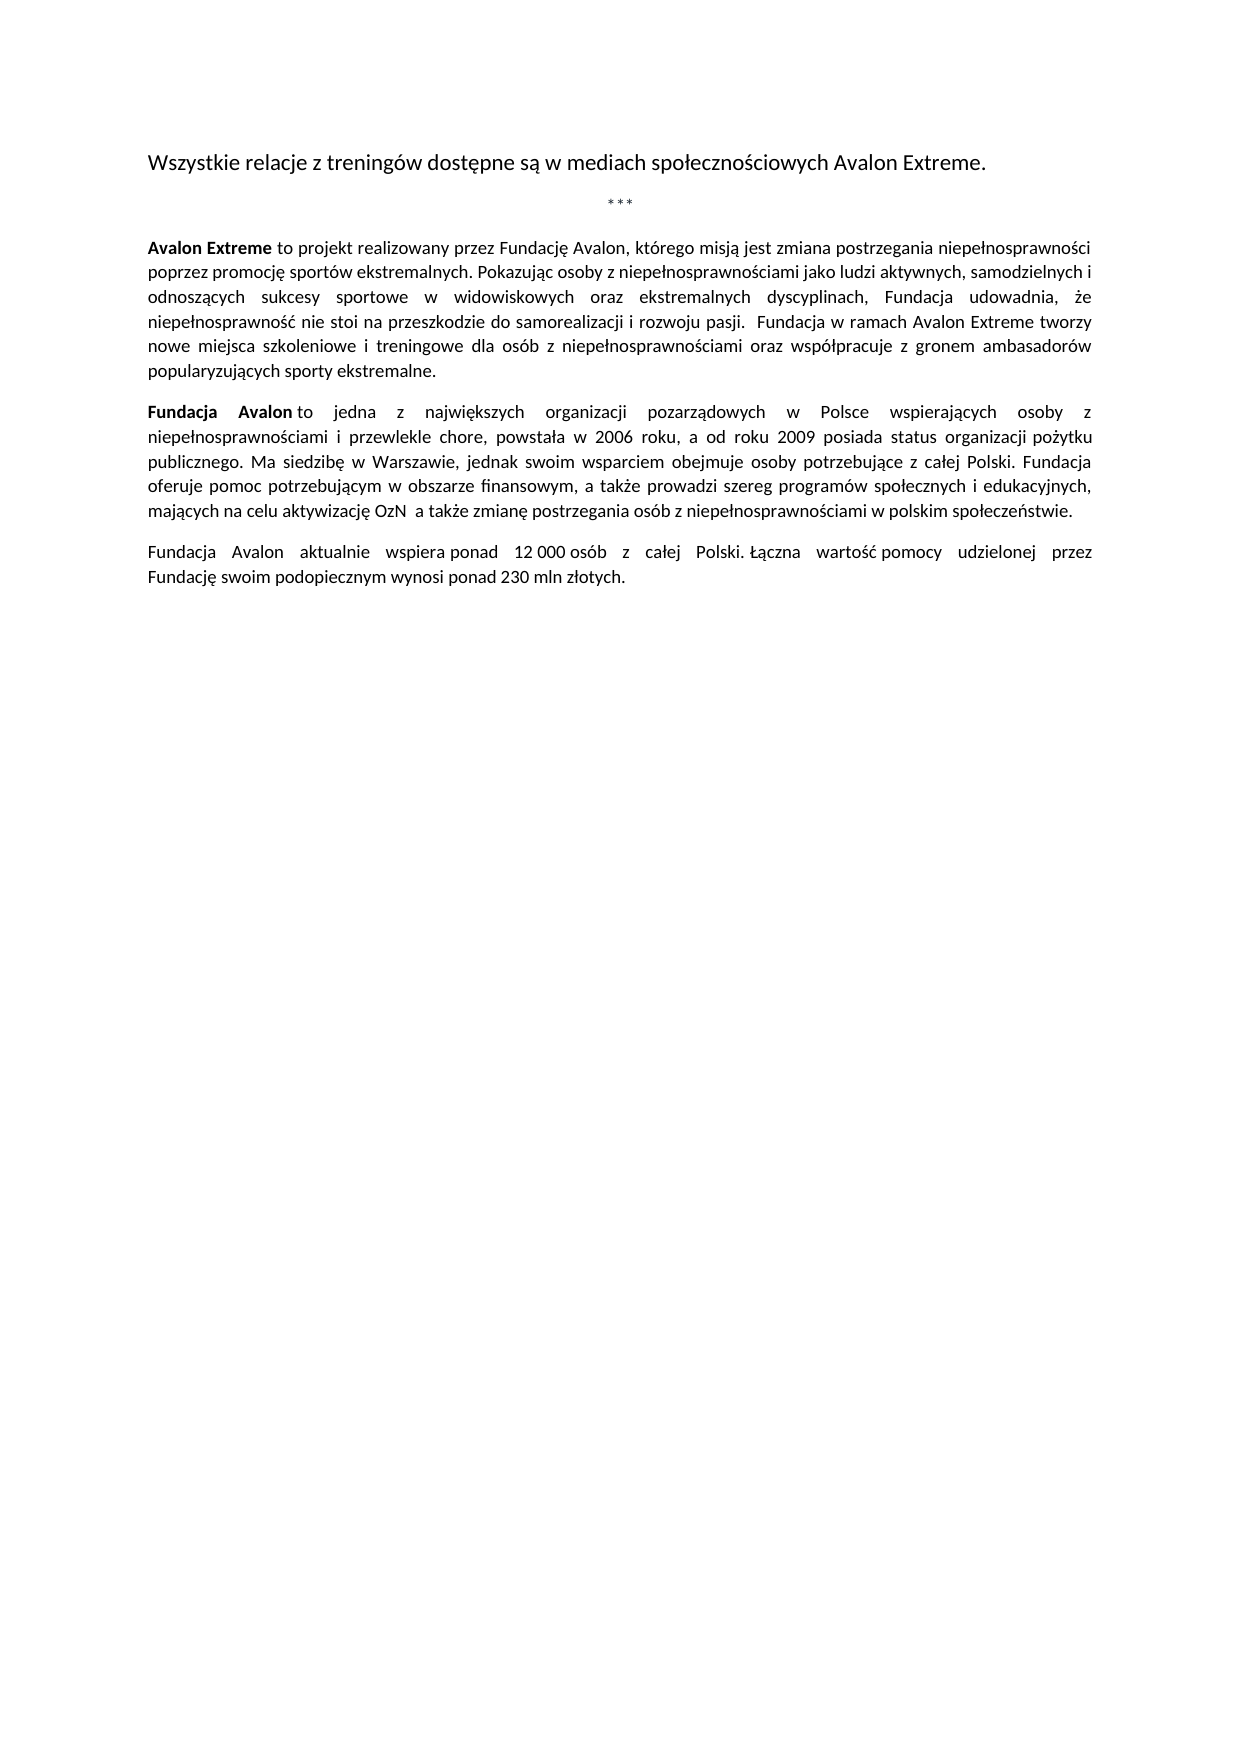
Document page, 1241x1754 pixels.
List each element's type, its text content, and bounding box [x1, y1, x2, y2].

text Avalon Extreme to projekt realizowany przez Fundację Avalon, którego misją jest zmiana postrzegania niepełnosprawności poprzez promocję sportów ekstremalnych. Pokazując osoby z niepełnosprawnościami jako ludzi aktywnych, samodzielnych i odnoszących sukcesy sportowe w widowiskowych oraz ekstremalnych dyscyplinach, Fundacja udowadnia, że niepełnosprawność nie stoi na przeszkodzie do samorealizacji i rozwoju pasji. Fundacja w ramach Avalon Extreme tworzy nowe miejsca szkoleniowe i treningowe dla osób z niepełnosprawnościami oraz współpracuje z gronem ambasadorów popularyzujących sporty ekstremalne. [148, 236, 1093, 382]
text Wszystkie relacje z treningów dostępne są w mediach społecznościowych Avalon Extreme. [148, 148, 1093, 176]
text Fundacja Avalon aktualnie wspiera ponad 12 000 osób z całej Polski. Łączna wartość pomocy udzielonej przez Fundację swoim podopiecznym wynosi ponad 230 mln złotych. [148, 541, 1093, 588]
text Fundacja Avalon to jedna z największych organizacji pozarządowych w Polsce wspierających osoby z niepełnosprawnościami i przewlekle chore, powstała w 2006 roku, a od roku 2009 posiada status organizacji pożytku publicznego. Ma siedzibę w Warszawie, jednak swoim wsparciem obejmuje osoby potrzebujące z całej Polski. Fundacja oferuje pomoc potrzebującym w obszarze finansowym, a także prowadzi szereg programów społecznych i edukacyjnych, mających na celu aktywizację OzN a także zmianę postrzegania osób z niepełnosprawnościami w polskim społeczeństwie. [148, 401, 1093, 522]
text *** [148, 194, 1093, 217]
